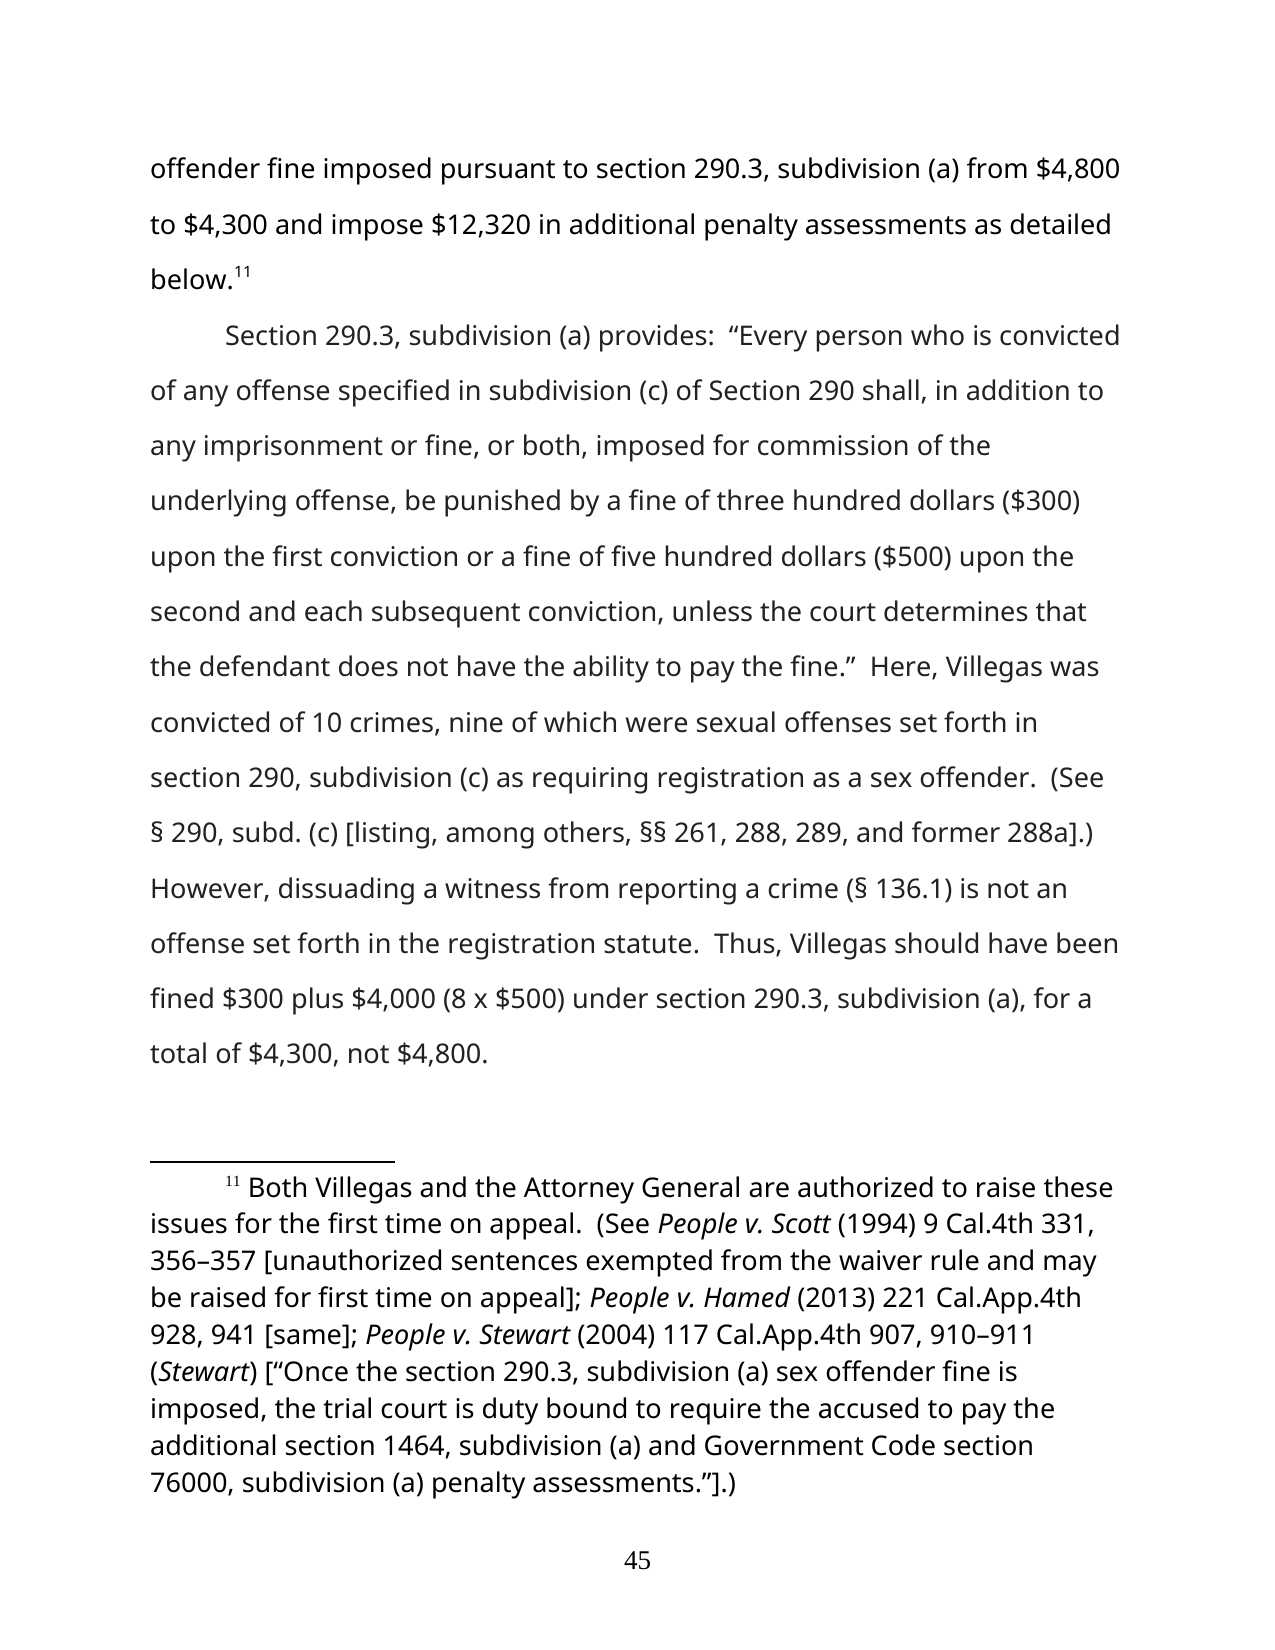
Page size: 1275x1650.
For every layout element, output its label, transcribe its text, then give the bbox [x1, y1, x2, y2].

text Section 290.3, subdivision (a) provides: “Every person who is convicted of any offense specified in subdivision (c) of Section 290 shall, in addition to any imprisonment or fine, or both, imposed for commission of the underlying offense, be punished by a fine of three hundred dollars ($300) upon the first conviction or a fine of five hundred dollars ($500) upon the second and each subsequent conviction, unless the court determines that the defendant does not have the ability to pay the fine.” Here, Villegas was convicted of 10 crimes, nine of which were sexual offenses set forth in section 290, subdivision (c) as requiring registration as a sex offender. (See § 290, subd. (c) [listing, among others, §§ 261, 288, 289, and former 288a].) However, dissuading a witness from reporting a crime (§ 136.1) is not an offense set forth in the registration statute. Thus, Villegas should have been fined $300 plus $4,000 (8 x $500) under section 290.3, subdivision (a), for a total of $4,300, not $4,800. [150, 316, 1125, 1072]
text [150, 150, 1125, 297]
